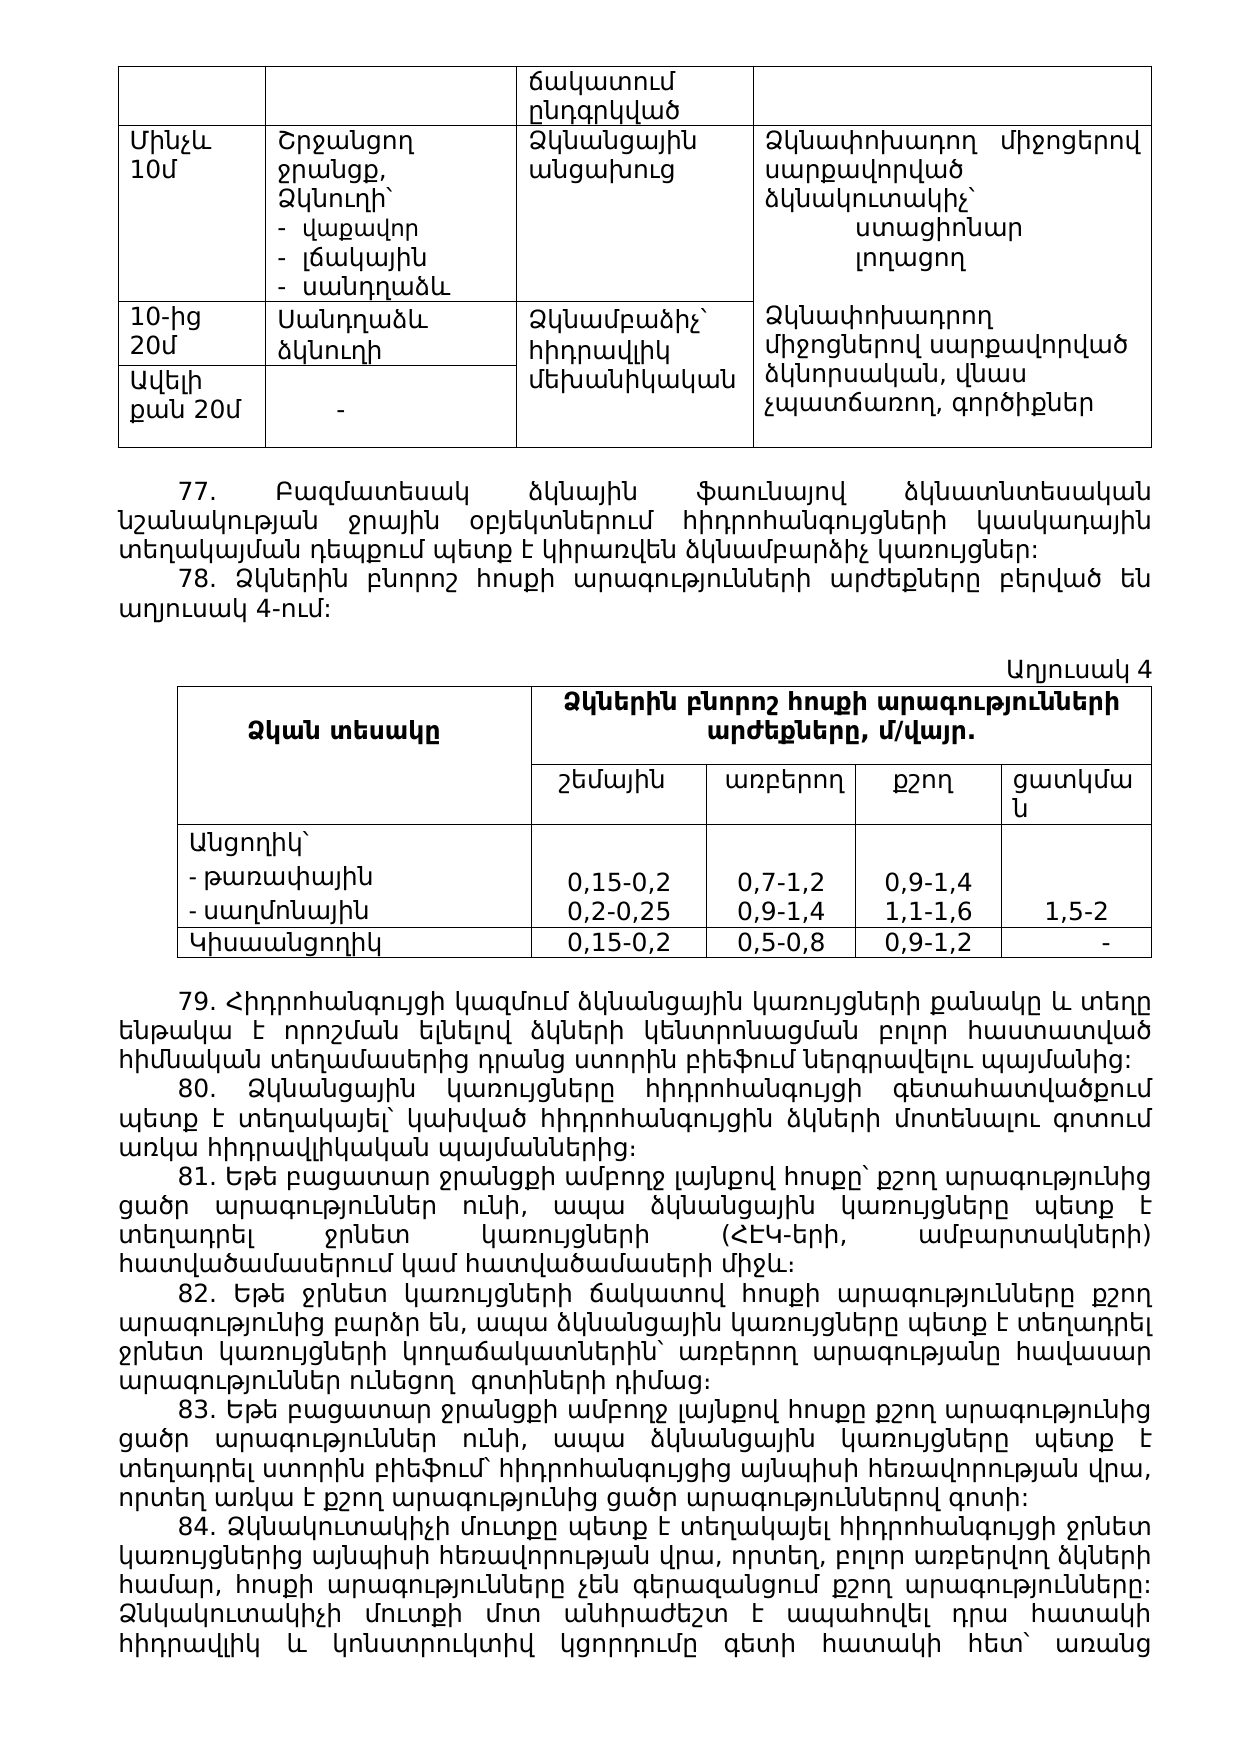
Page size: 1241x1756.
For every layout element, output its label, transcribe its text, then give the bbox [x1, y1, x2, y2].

text 81. Եթե բացատար ջրանցքի ամբողջ լայնքով հոսքը՝ քշող արագությունից ցածր արագություններ ունի, ապա ձկնանցային կառույցները պետք է տեղադրել ջրնետ կառույցների (ՀԷԿ-երի, ամբարտակների) հատվածամասերում կամ հատվածամասերի միջև։ [118, 1162, 1153, 1279]
table_cell Ավելի քան 20մ [119, 366, 265, 447]
table_cell 10-ից 20մ [119, 302, 265, 365]
table_cell Ձկնանցային անցախուց [517, 126, 753, 301]
table_cell Մինչև 10մ [119, 126, 265, 301]
text 77. Բազմատեսակ ձկնային ֆաունայով ձկնատնտեսական նշանակության ջրային օբյեկտներում հիդրոհանգույցների կասկադային տեղակայման դեպքում պետք է կիրառվեն ձկնամբարձիչ կառույցներ: [118, 477, 1153, 564]
table_cell - [1002, 928, 1151, 957]
table_cell ցատկման [1002, 765, 1151, 823]
table_cell Կիսաանցողիկ [178, 928, 531, 957]
table_cell առբերող [707, 765, 855, 823]
text 83. Եթե բացատար ջրանցքի ամբողջ լայնքով հոսքը քշող արագությունից ցածր արագություններ ունի, ապա ձկնանցային կառույցները պետք է տեղադրել ստորին բիեֆում՝ հիդրոհանգույցից այնպիսի հեռավորության վրա, որտեղ առկա է քշող արագությունից ցածր արագություններով գոտի: [118, 1396, 1153, 1512]
table_header Ձկան տեսակը [178, 687, 531, 823]
text 80. Ձկնանցային կառույցները հիդրոհանգույցի գետահատվածքում պետք է տեղակայել՝ կախված հիդրոհանգույցին ձկների մոտենալու գոտում առկա հիդրավլիկական պայմաններից։ [118, 1075, 1153, 1162]
text 78. Ձկներին բնորոշ հոսքի արագությունների արժեքները բերված են աղյուսակ 4-ում: [118, 564, 1153, 623]
table_cell 1,5-2 [1002, 825, 1151, 927]
table_cell Սանդղաձև ձկնուղի [266, 302, 516, 365]
table_cell 0,9-1,2 [856, 928, 1001, 957]
table_cell 0,7-1,2 0,9-1,4 [707, 825, 855, 927]
table_header Ձկներին բնորոշ հոսքի արագությունների արժեքները, մ/վայր. [532, 687, 1151, 764]
table_cell 0,15-0,2 [532, 928, 706, 957]
text 82. Եթե ջրնետ կառույցների ճակատով հոսքի արագությունները քշող արագությունից բարձր են, ապա ձկնանցային կառույցները պետք է տեղադրել ջրնետ կառույցների կողաճակատներին՝ առբերող արագությանը հավասար արագություններ ունեցող գոտիների դիմաց։ [118, 1279, 1153, 1396]
table_cell Շրջանցող ջրանցք, Ձկնուղի՝ - վաքավոր - լճակային - սանդղաձև [266, 126, 516, 301]
table_cell - [266, 366, 516, 447]
text Աղյուսակ 4 [118, 652, 1153, 686]
table_cell Ձկնափոխադող միջոցերով սարքավորված ձկնակուտակիչ՝ ստացիոնար լողացող Ձկնափոխադրող միջոցներով սարքավորված ձկնորսական, վնաս չպատճառող, գործիքներ [754, 126, 1151, 447]
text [118, 1512, 1153, 1658]
table_cell շեմային [532, 765, 706, 823]
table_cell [517, 67, 753, 125]
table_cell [754, 67, 1151, 125]
table_cell 0,5-0,8 [707, 928, 855, 957]
table_cell 0,9-1,4 1,1-1,6 [856, 825, 1001, 927]
text 79. Հիդրոհանգույցի կազմում ձկնանցային կառույցների քանակը և տեղը ենթակա է որոշման ելնելով ձկների կենտրոնացման բոլոր հաստատված հիմնական տեղամասերից դրանց ստորին բիեֆում ներգրավելու պայմանից: [118, 987, 1153, 1075]
table_cell Ձկնամբաձիչ՝ հիդրավլիկ մեխանիկական [517, 302, 753, 447]
table_cell Անցողիկ՝ - թառափային - սաղմոնային [178, 825, 531, 927]
table_cell քշող [856, 765, 1001, 823]
table_cell 0,15-0,2 0,2-0,25 [532, 825, 706, 927]
